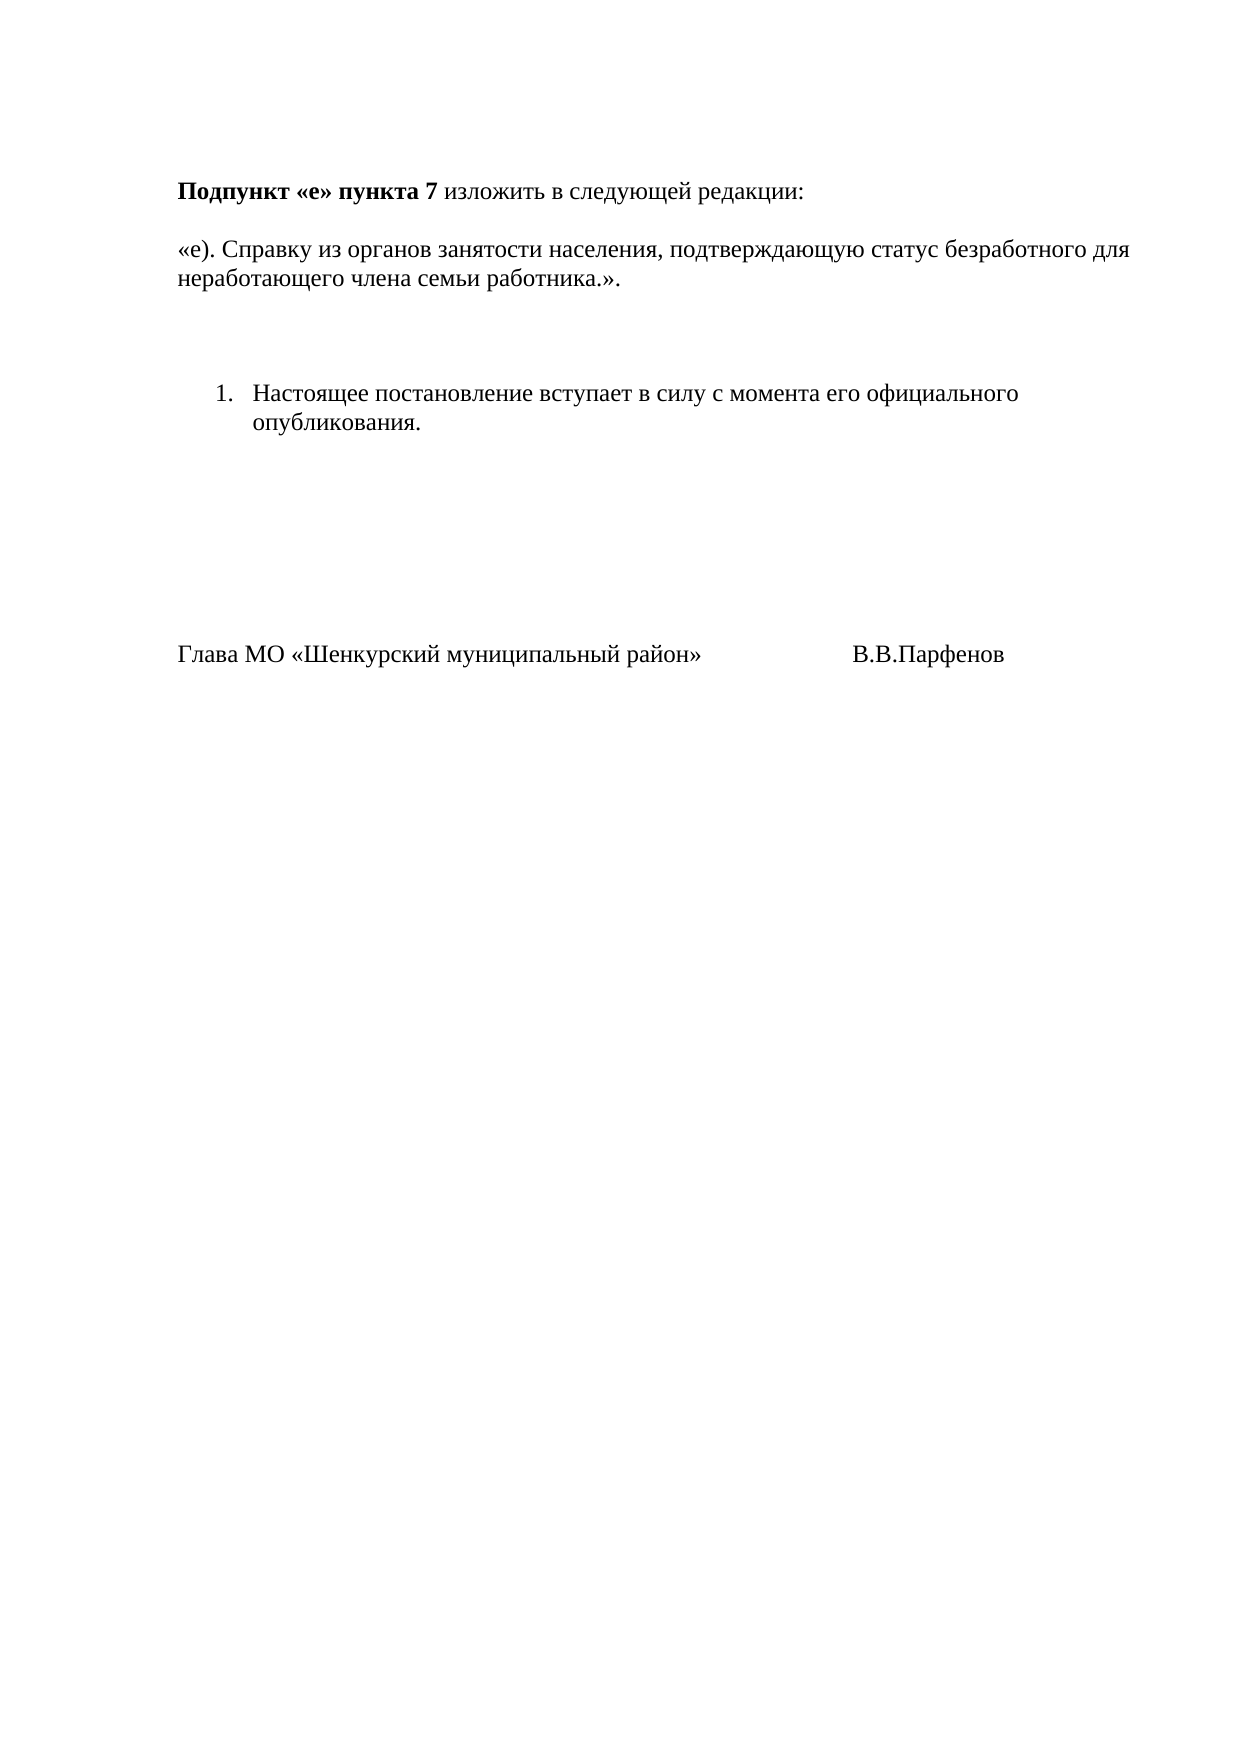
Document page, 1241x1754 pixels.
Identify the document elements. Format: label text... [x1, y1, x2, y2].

list Настоящее постановление вступает в силу с момента его официального опубликования. [215, 378, 1152, 436]
text Подпункт «е» пункта 7 изложить в следующей редакции: [177, 176, 1152, 205]
text «е). Справку из органов занятости населения, подтверждающую статус безработного для неработающего члена семьи работника.». [177, 234, 1152, 291]
text Глава МО «Шенкурский муниципальный район» В.В.Парфенов [177, 639, 1152, 668]
